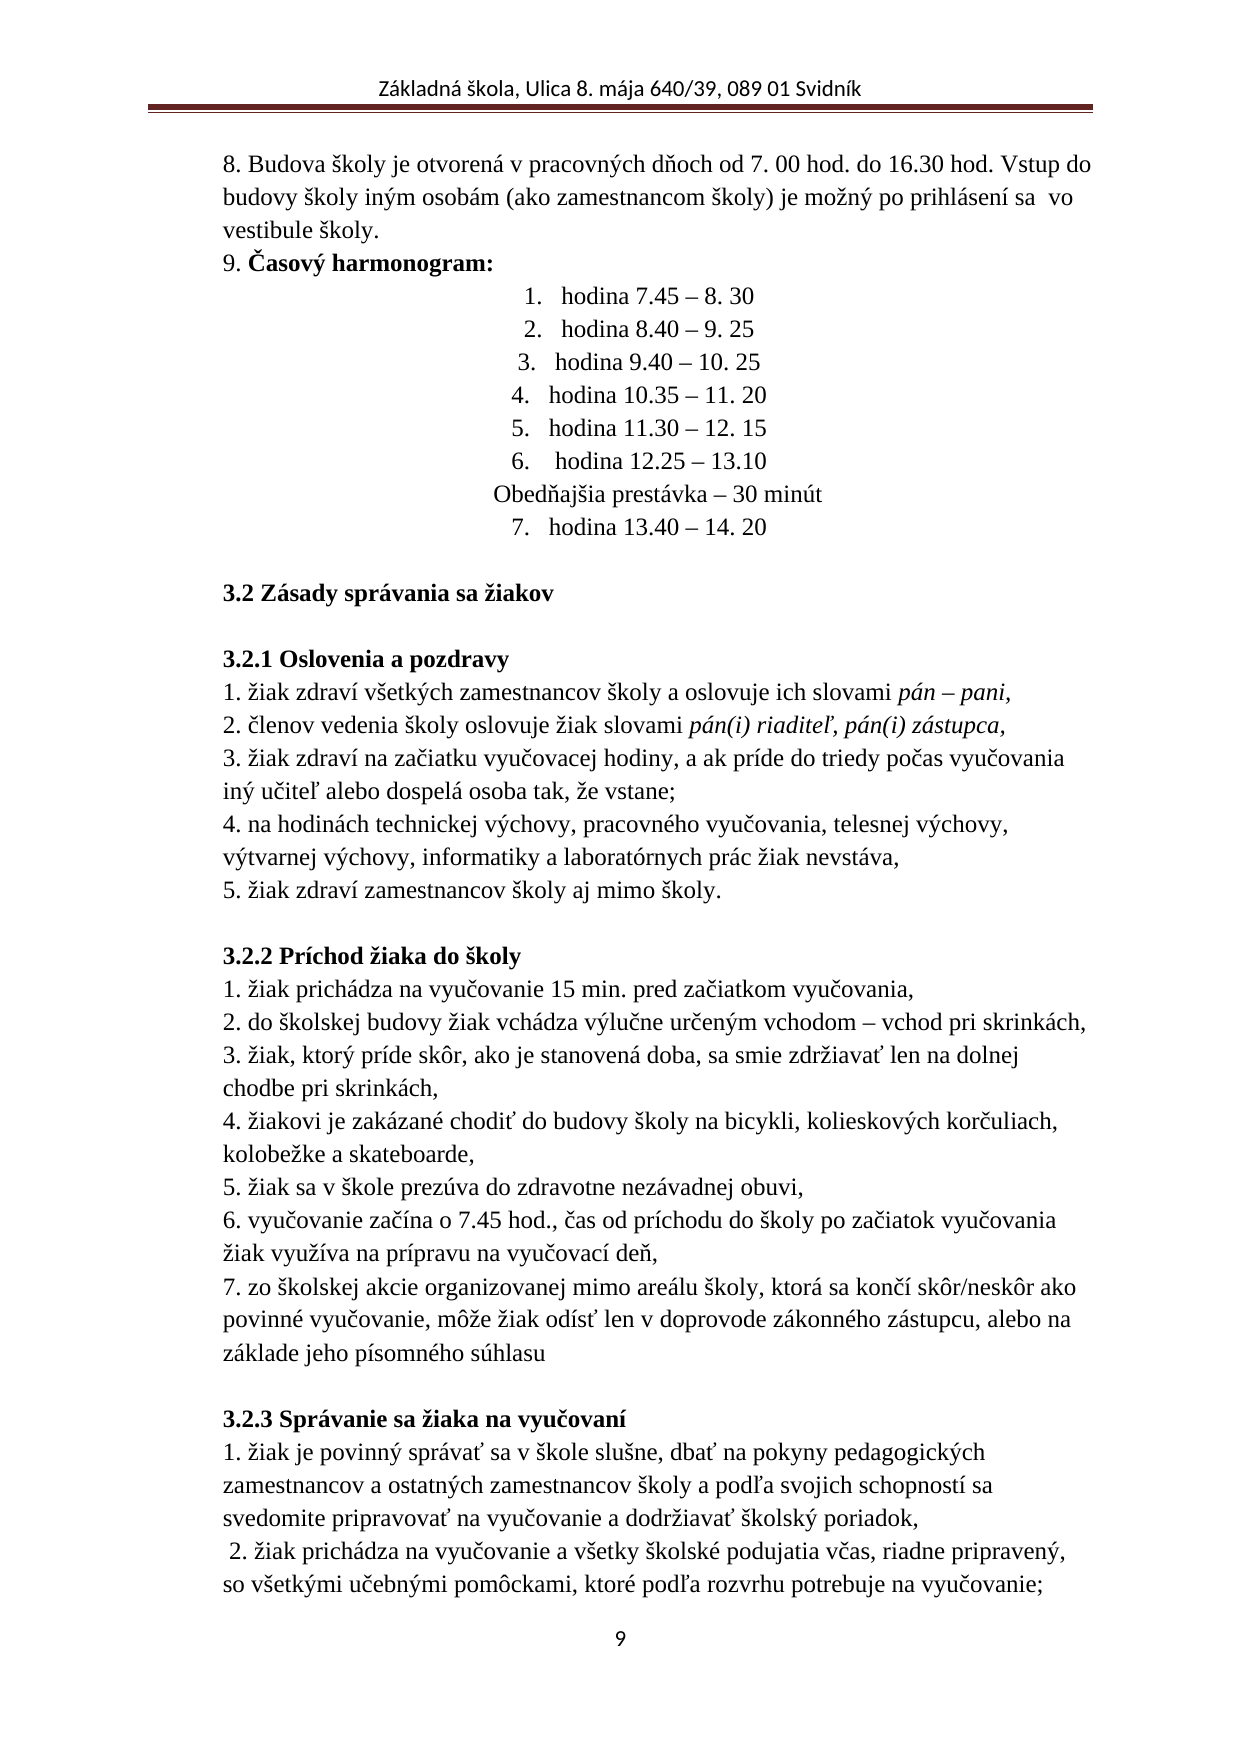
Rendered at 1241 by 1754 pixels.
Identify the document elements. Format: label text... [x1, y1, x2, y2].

list 3.2.2 Príchod žiaka do školy 1. žiak prichádza na vyučovanie 15 min. pred začiatkom vyučovania, 2. do školskej budovy žiak vchádza výlučne určeným vchodom – vchod pri skrinkách, 3. žiak, ktorý príde skôr, ako je stanovená doba, sa smie zdržiavať len na dolnej chodbe pri skrinkách, 4. žiakovi je zakázané chodiť do budovy školy na bicykli, kolieskových korčuliach, kolobežke a skateboarde, 5. žiak sa v škole prezúva do zdravotne nezávadnej obuvi, 6. vyučovanie začína o 7.45 hod., čas od príchodu do školy po začiatok vyučovania žiak využíva na prípravu na vyučovací deň, [223, 908, 1093, 1267]
list hodina 11.30 – 12. 15 [185, 413, 1093, 442]
list hodina 13.40 – 14. 20 [185, 512, 1093, 541]
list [223, 149, 1093, 277]
list hodina 12.25 – 13.10 [185, 446, 1093, 475]
list hodina 10.35 – 11. 20 [185, 380, 1093, 409]
list hodina 7.45 – 8. 30 [185, 281, 1093, 310]
list Obedňajšia prestávka – 30 minút [223, 479, 1093, 508]
list 3.2 Zásady správania sa žiakov 3.2.1 Oslovenia a pozdravy 1. žiak zdraví všetkých zamestnancov školy a oslovuje ich slovami pán – pani, 2. členov vedenia školy oslovuje žiak slovami pán(i) riaditeľ, pán(i) zástupca, 3. žiak zdraví na začiatku vyučovacej hodiny, a ak príde do triedy počas vyučovania iný učiteľ alebo dospelá osoba tak, že vstane; 4. na hodinách technickej výchovy, pracovného vyučovania, telesnej výchovy, výtvarnej výchovy, informatiky a laboratórnych prác žiak nevstáva, 5. žiak zdraví zamestnancov školy aj mimo školy. [223, 545, 1093, 904]
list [223, 1371, 1093, 1597]
list hodina 9.40 – 10. 25 [185, 347, 1093, 376]
list hodina 8.40 – 9. 25 [185, 314, 1093, 343]
list 7. zo školskej akcie organizovanej mimo areálu školy, ktorá sa končí skôr/neskôr ako povinné vyučovanie, môže žiak odísť len v doprovode zákonného zástupcu, alebo na základe jeho písomného súhlasu [223, 1272, 1093, 1366]
